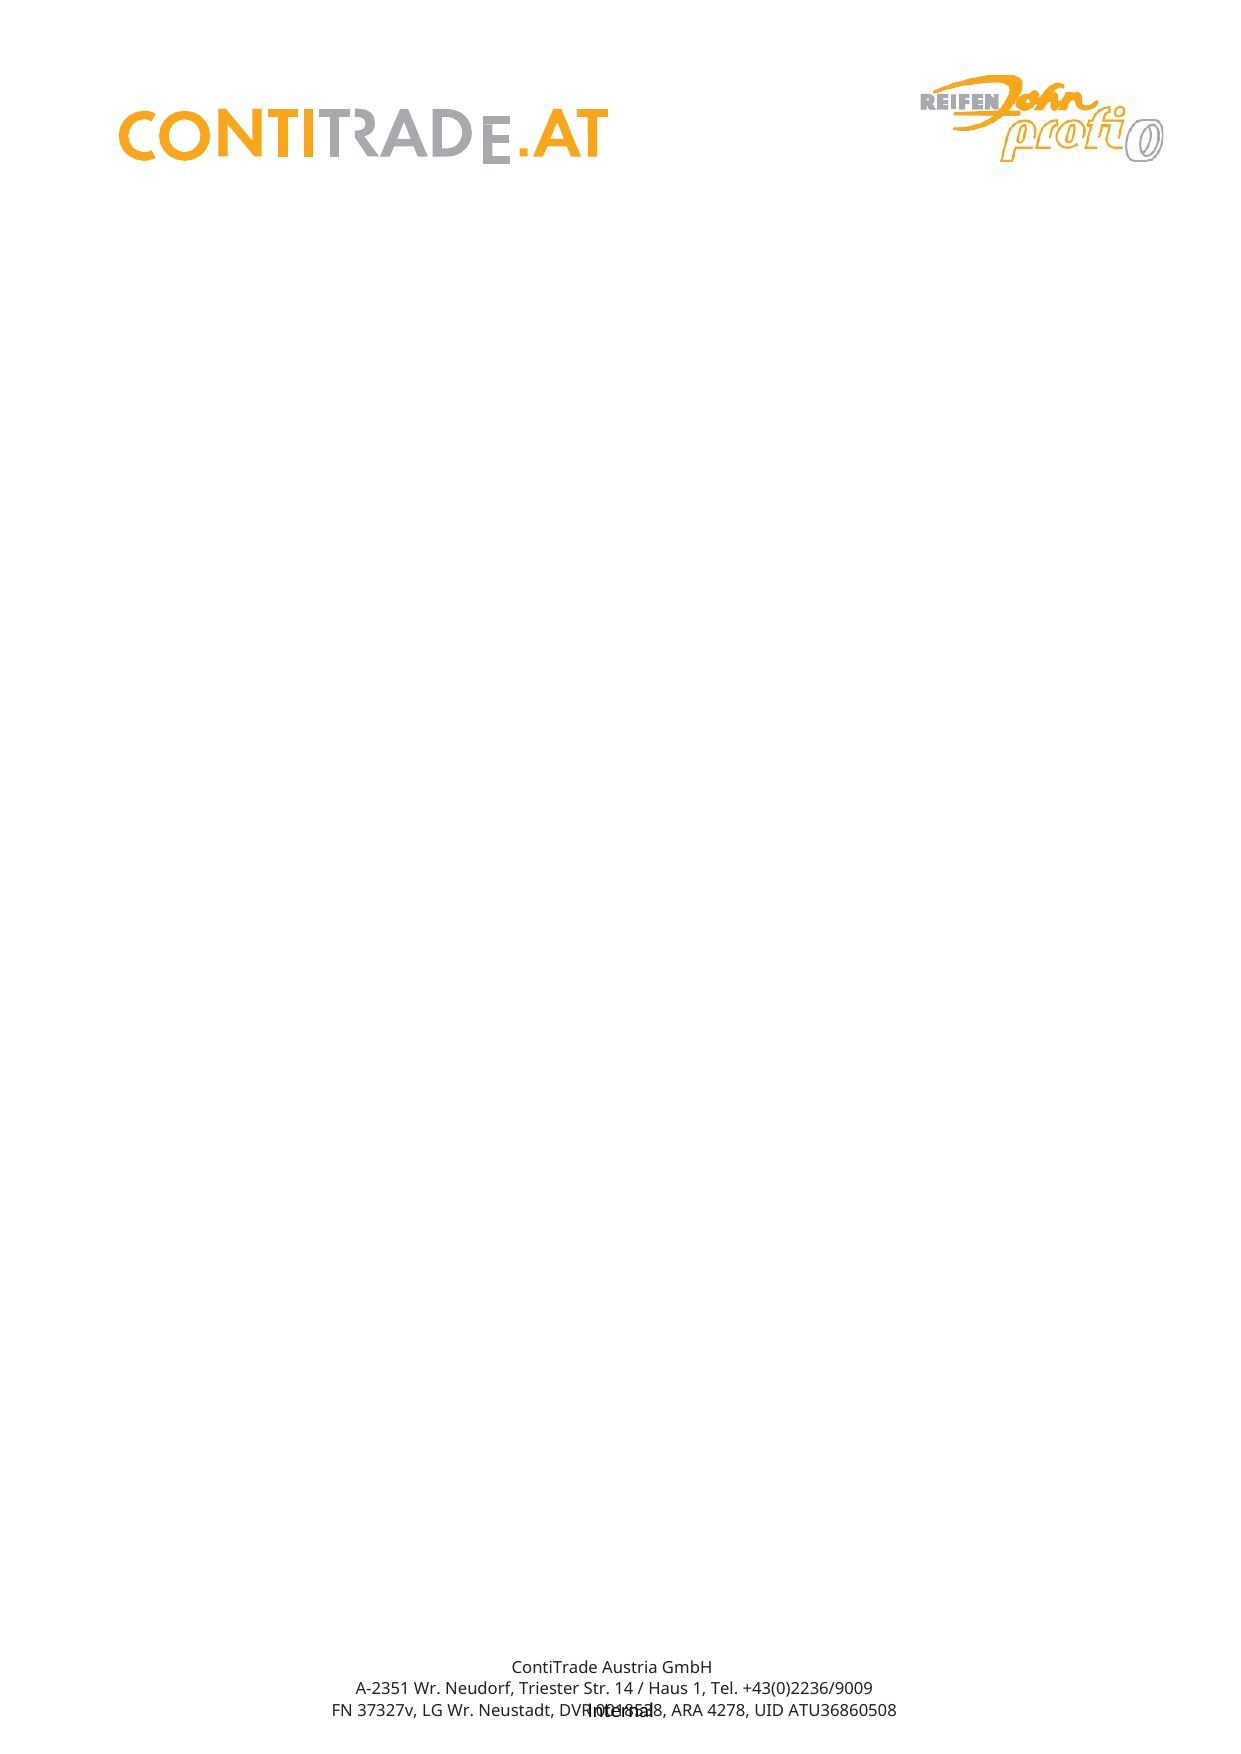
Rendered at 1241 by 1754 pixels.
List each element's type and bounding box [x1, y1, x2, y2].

picture [920, 75, 1164, 162]
